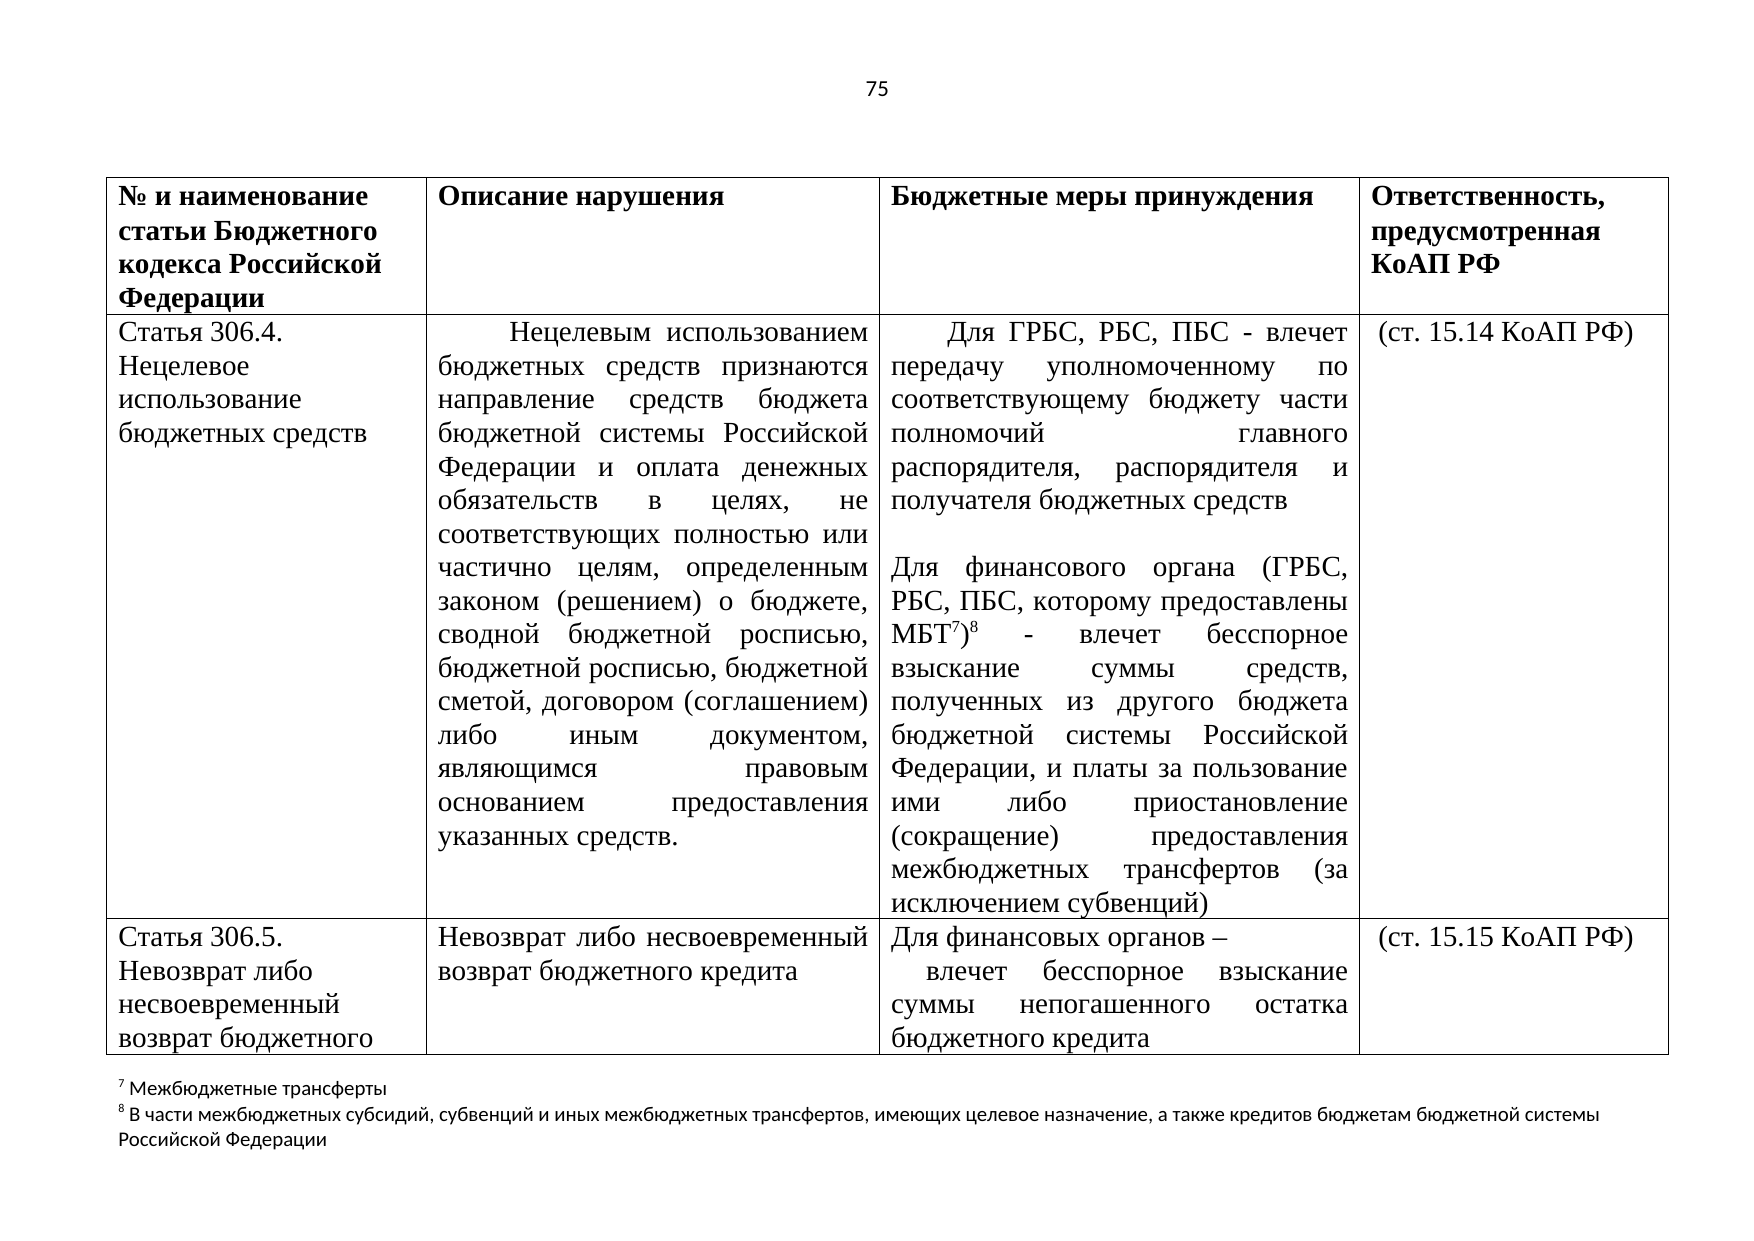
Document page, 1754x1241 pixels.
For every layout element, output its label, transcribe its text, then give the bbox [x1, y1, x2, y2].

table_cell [107, 919, 426, 1053]
table_cell Статья 306.4. Нецелевое использование бюджетных средств [107, 315, 426, 918]
table_header Бюджетные меры принуждения [880, 178, 1359, 313]
table_header Описание нарушения [427, 178, 879, 212]
table_header № и наименование [107, 178, 426, 212]
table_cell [880, 919, 1359, 1053]
table_cell предусмотренная КоАП РФ [1360, 212, 1668, 313]
table_cell статьи Бюджетного кодекса Российской Федерации [107, 212, 426, 313]
table_cell (ст. 15.14 КоАП РФ) [1360, 315, 1668, 918]
table_cell [427, 212, 879, 313]
table_cell Нецелевым использованием бюджетных средств признаются направление средств бюджета бюджетной системы Российской Федерации и оплата денежных обязательств в целях, не соответствующих полностью или частично целям, определенным законом (решением) о бюджете, сводной бюджетной росписью, бюджетной росписью, бюджетной сметой, договором (соглашением) либо иным документом, являющимся правовым основанием предоставления указанных средств. [427, 315, 879, 918]
table_cell Для ГРБС, РБС, ПБС - влечет передачу уполномоченному по соответствующему бюджету части полномочий главного распорядителя, распорядителя и получателя бюджетных средств Для финансового органа (ГРБС, РБС, ПБС, которому предоставлены МБТ) - влечет бесспорное взыскание суммы средств, полученных из другого бюджета бюджетной системы Российской Федерации, и платы за пользование ими либо приостановление (сокращение) предоставления межбюджетных трансфертов (за исключением субвенций) [880, 315, 1359, 918]
table_header Ответственность, [1360, 178, 1668, 212]
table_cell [427, 919, 879, 1053]
table_cell (ст. 15.15 КоАП РФ) [1360, 919, 1668, 1053]
